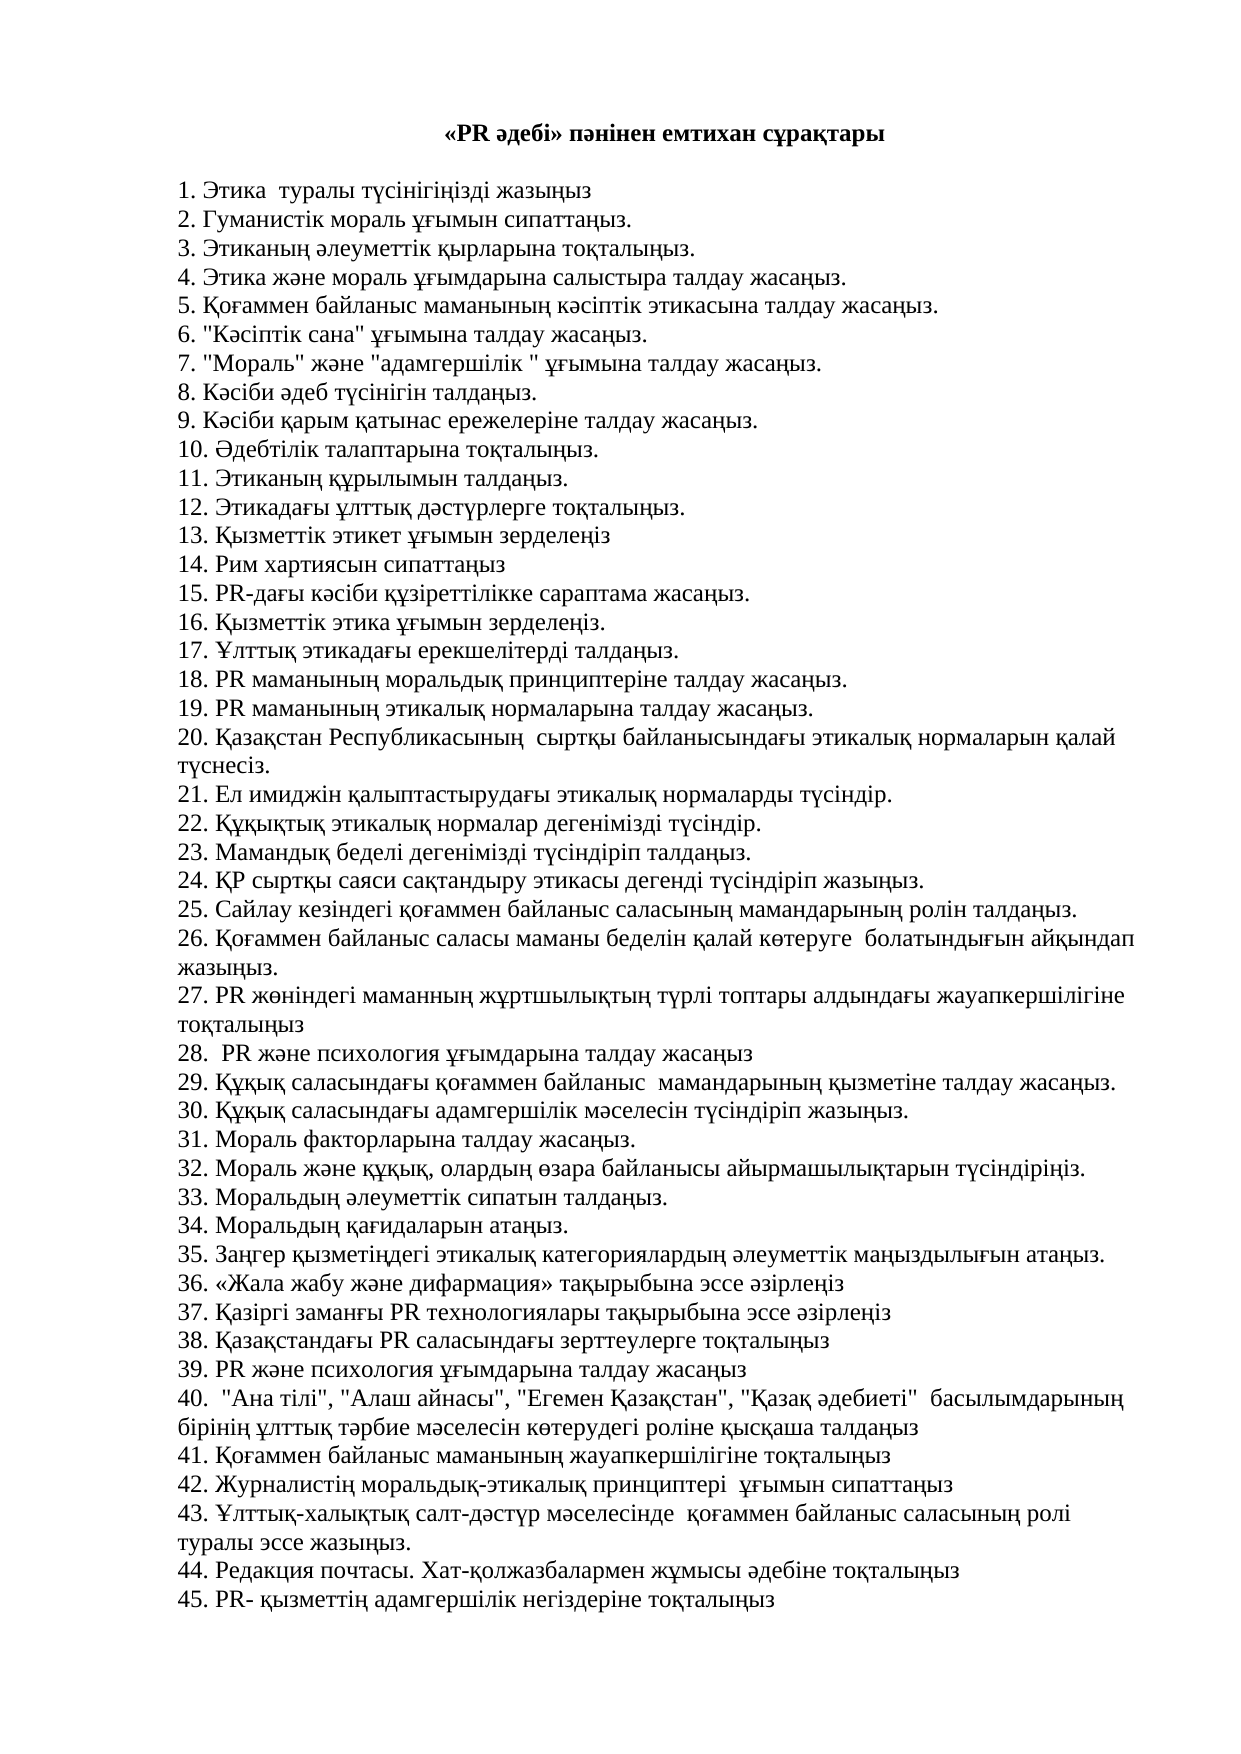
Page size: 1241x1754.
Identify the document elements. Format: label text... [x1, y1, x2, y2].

text 6. "Кәсіптік сана" ұғымына талдау жасаңыз. [177, 319, 1152, 348]
text 44. Редакция почтасы. Хат-қолжазбалармен жұмысы әдебіне тоқталыңыз [177, 1556, 1152, 1584]
text 12. Этикадағы ұлттық дәстүрлерге тоқталыңыз. [177, 492, 1152, 521]
text 5. Қоғаммен байланыс маманының кәсіптік этикасына талдау жасаңыз. [177, 291, 1152, 319]
text 16. Қызметтік этика ұғымын зерделеңіз. [177, 607, 1152, 636]
text 7. "Мораль" және "адамгершілік " ұғымына талдау жасаңыз. [177, 348, 1152, 377]
text 13. Қызметтік этикет ұғымын зерделеңіз [177, 521, 1152, 549]
text 21. Ел имиджін қалыптастырудағы этикалық нормаларды түсіндір. [177, 779, 1152, 808]
text 45. PR- қызметтің адамгершілік негіздеріне тоқталыңыз [177, 1584, 1152, 1613]
text 1. Этика туралы түсінігіңізді жазыңыз [177, 176, 1152, 204]
text 14. Рим хартиясын сипаттаңыз [177, 549, 1152, 578]
text 42. Журналистің моральдық-этикалық принциптері ұғымын сипаттаңыз [177, 1469, 1152, 1498]
text 43. Ұлттық-халықтық салт-дәстүр мәселесінде қоғаммен байланыс саласының ролі туралы эссе жазыңыз. [177, 1498, 1152, 1556]
text 28. PR және психология ұғымдарына талдау жасаңыз [177, 1038, 1152, 1067]
text 38. Қазақстандағы PR саласындағы зерттеулерге тоқталыңыз [177, 1326, 1152, 1354]
text 25. Сайлау кезіндегі қоғаммен байланыс саласының мамандарының ролін талдаңыз. [177, 894, 1152, 923]
text 3. Этиканың әлеуметтік қырларына тоқталыңыз. [177, 233, 1152, 262]
text 4. Этика және мораль ұғымдарына салыстыра талдау жасаңыз. [177, 262, 1152, 291]
text 18. PR маманының моральдық принциптеріне талдау жасаңыз. [177, 664, 1152, 693]
text 23. Мамандық беделі дегенімізді түсіндіріп талдаңыз. [177, 837, 1152, 866]
text 35. Заңгер қызметіңдегі этикалық категориялардың әлеуметтік маңыздылығын атаңыз. [177, 1239, 1152, 1268]
text 37. Қазіргі заманғы PR технологиялары тақырыбына эссе әзірлеңіз [177, 1297, 1152, 1326]
text 27. PR жөніндегі маманның жұртшылықтың түрлі топтары алдындағы жауапкершілігіне тоқталыңыз [177, 981, 1152, 1038]
text 39. PR және психология ұғымдарына талдау жасаңыз [177, 1354, 1152, 1383]
text 36. «Жала жабу және дифармация» тақырыбына эссе әзірлеңіз [177, 1268, 1152, 1297]
text 29. Құқық саласындағы қоғаммен байланыс мамандарының қызметіне талдау жасаңыз. [177, 1067, 1152, 1096]
text 2. Гуманистік мораль ұғымын сипаттаңыз. [177, 204, 1152, 233]
text 40. "Ана тілі", "Алаш айнасы", "Егемен Қазақстан", "Қазақ әдебиеті" басылымдарының бірінің ұлттық тәрбие мәселесін көтерудегі роліне қысқаша талдаңыз [177, 1383, 1152, 1441]
text 33. Моральдың әлеуметтік сипатын талдаңыз. [177, 1182, 1152, 1211]
text 17. Ұлттық этикадағы ерекшелітерді талдаңыз. [177, 636, 1152, 664]
text 19. PR маманының этикалық нормаларына талдау жасаңыз. [177, 693, 1152, 722]
text 20. Қазақстан Республикасының сыртқы байланысындағы этикалық нормаларын қалай түснесіз. [177, 722, 1152, 779]
text 41. Қоғаммен байланыс маманының жауапкершілігіне тоқталыңыз [177, 1441, 1152, 1469]
text 32. Мораль және құқық, олардың өзара байланысы айырмашылықтарын түсіндіріңіз. [177, 1153, 1152, 1182]
text 11. Этиканың құрылымын талдаңыз. [177, 463, 1152, 492]
text 10. Әдебтілік талаптарына тоқталыңыз. [177, 434, 1152, 463]
text 26. Қоғаммен байланыс саласы маманы беделін қалай көтеруге болатындығын айқындап жазыңыз. [177, 923, 1152, 981]
text 9. Кәсіби қарым қатынас ережелеріне талдау жасаңыз. [177, 406, 1152, 434]
text 22. Құқықтық этикалық нормалар дегенімізді түсіндір. [177, 808, 1152, 837]
text 15. PR-дағы кәсіби құзіреттілікке сараптама жасаңыз. [177, 578, 1152, 607]
text 34. Моральдың қағидаларын атаңыз. [177, 1211, 1152, 1239]
text 30. Құқық саласындағы адамгершілік мәселесін түсіндіріп жазыңыз. [177, 1096, 1152, 1124]
text «PR әдебі» пәнінен емтихан сұрақтары [177, 118, 1152, 147]
text 24. ҚР сыртқы саяси сақтандыру этикасы дегенді түсіндіріп жазыңыз. [177, 866, 1152, 894]
text 31. Мораль факторларына талдау жасаңыз. [177, 1124, 1152, 1153]
text 8. Кәсіби әдеб түсінігін талдаңыз. [177, 377, 1152, 406]
